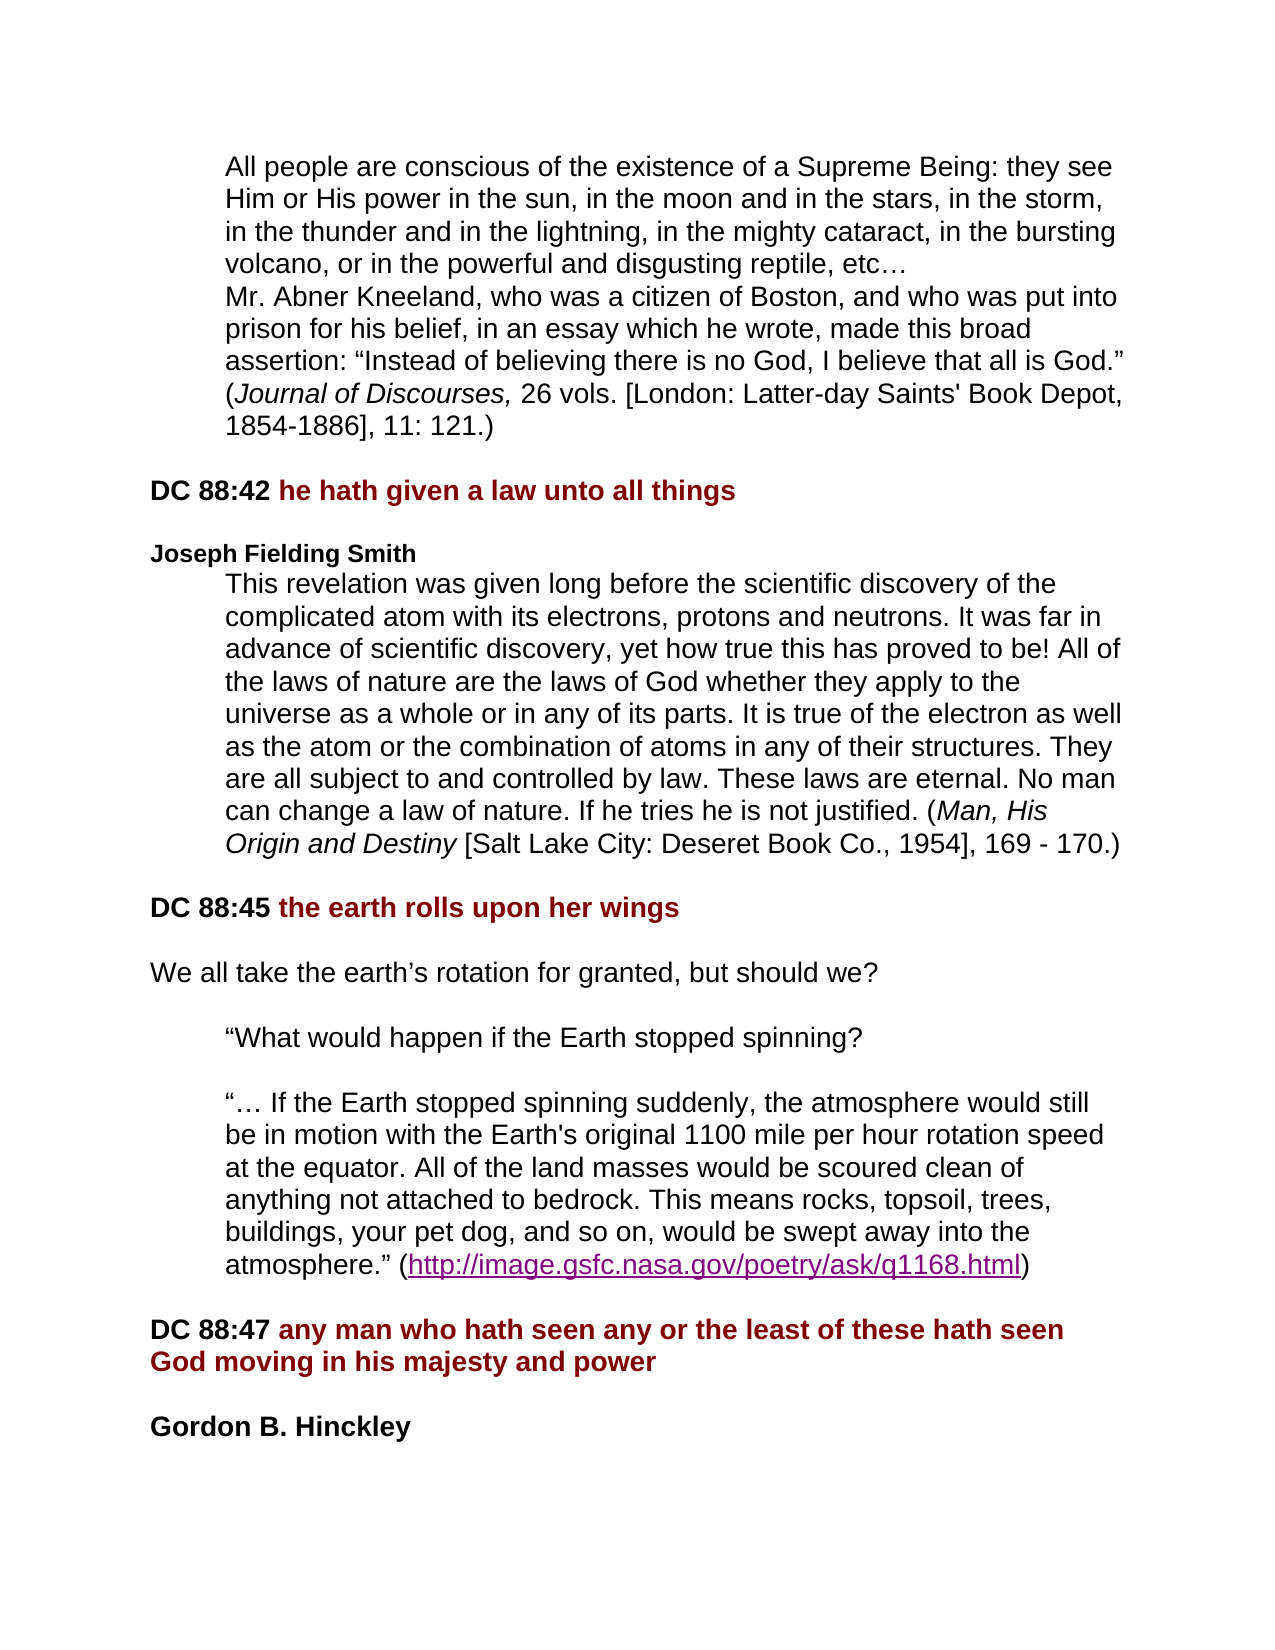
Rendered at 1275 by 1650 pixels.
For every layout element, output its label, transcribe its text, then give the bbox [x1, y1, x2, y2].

text Mr. Abner Kneeland, who was a citizen of Boston, and who was put into prison for his belief, in an essay which he wrote, made this broad assertion: “Instead of believing there is no God, I believe that all is God.” (Journal of Discourses, 26 vols. [London: Latter-day Saints' Book Depot, 1854-1886], 11: 121.) [225, 279, 1125, 442]
text DC 88:45 the earth rolls upon her wings [150, 891, 1125, 924]
text Gordon B. Hinckley [150, 1410, 1125, 1442]
text DC 88:42 he hath given a law unto all things [150, 474, 1125, 506]
text All people are conscious of the existence of a Supreme Being: they see Him or His power in the sun, in the moon and in the stars, in the storm, in the thunder and in the lightning, in the mighty cataract, in the bursting volcano, or in the powerful and disgusting reptile, etc… [225, 150, 1125, 279]
text This revelation was given long before the scientific discovery of the complicated atom with its electrons, protons and neutrons. It was far in advance of scientific discovery, yet how true this has proved to be! All of the laws of nature are the laws of God whether they apply to the universe as a whole or in any of its parts. It is true of the electron as well as the atom or the combination of atoms in any of their structures. They are all subject to and controlled by law. These laws are eternal. No man can change a law of nature. If he tries he is not justified. (Man, His Origin and Destiny [Salt Lake City: Deseret Book Co., 1954], 169 - 170.) [225, 567, 1125, 859]
text We all take the earth’s rotation for granted, but should we? [150, 956, 1125, 989]
text “… If the Earth stopped spinning suddenly, the atmosphere would still be in motion with the Earth's original 1100 mile per hour rotation speed at the equator. All of the land masses would be scoured clean of anything not attached to bedrock. This means rocks, topsoil, trees, buildings, your pet dog, and so on, would be swept away into the atmosphere.” (http://image.gsfc.nasa.gov/poetry/ask/q1168.html) [225, 1086, 1125, 1280]
text “What would happen if the Earth stopped spinning? [225, 1021, 1125, 1053]
text DC 88:47 any man who hath seen any or the least of these hath seen God moving in his majesty and power [150, 1313, 1125, 1377]
text Joseph Fielding Smith [150, 539, 1125, 567]
